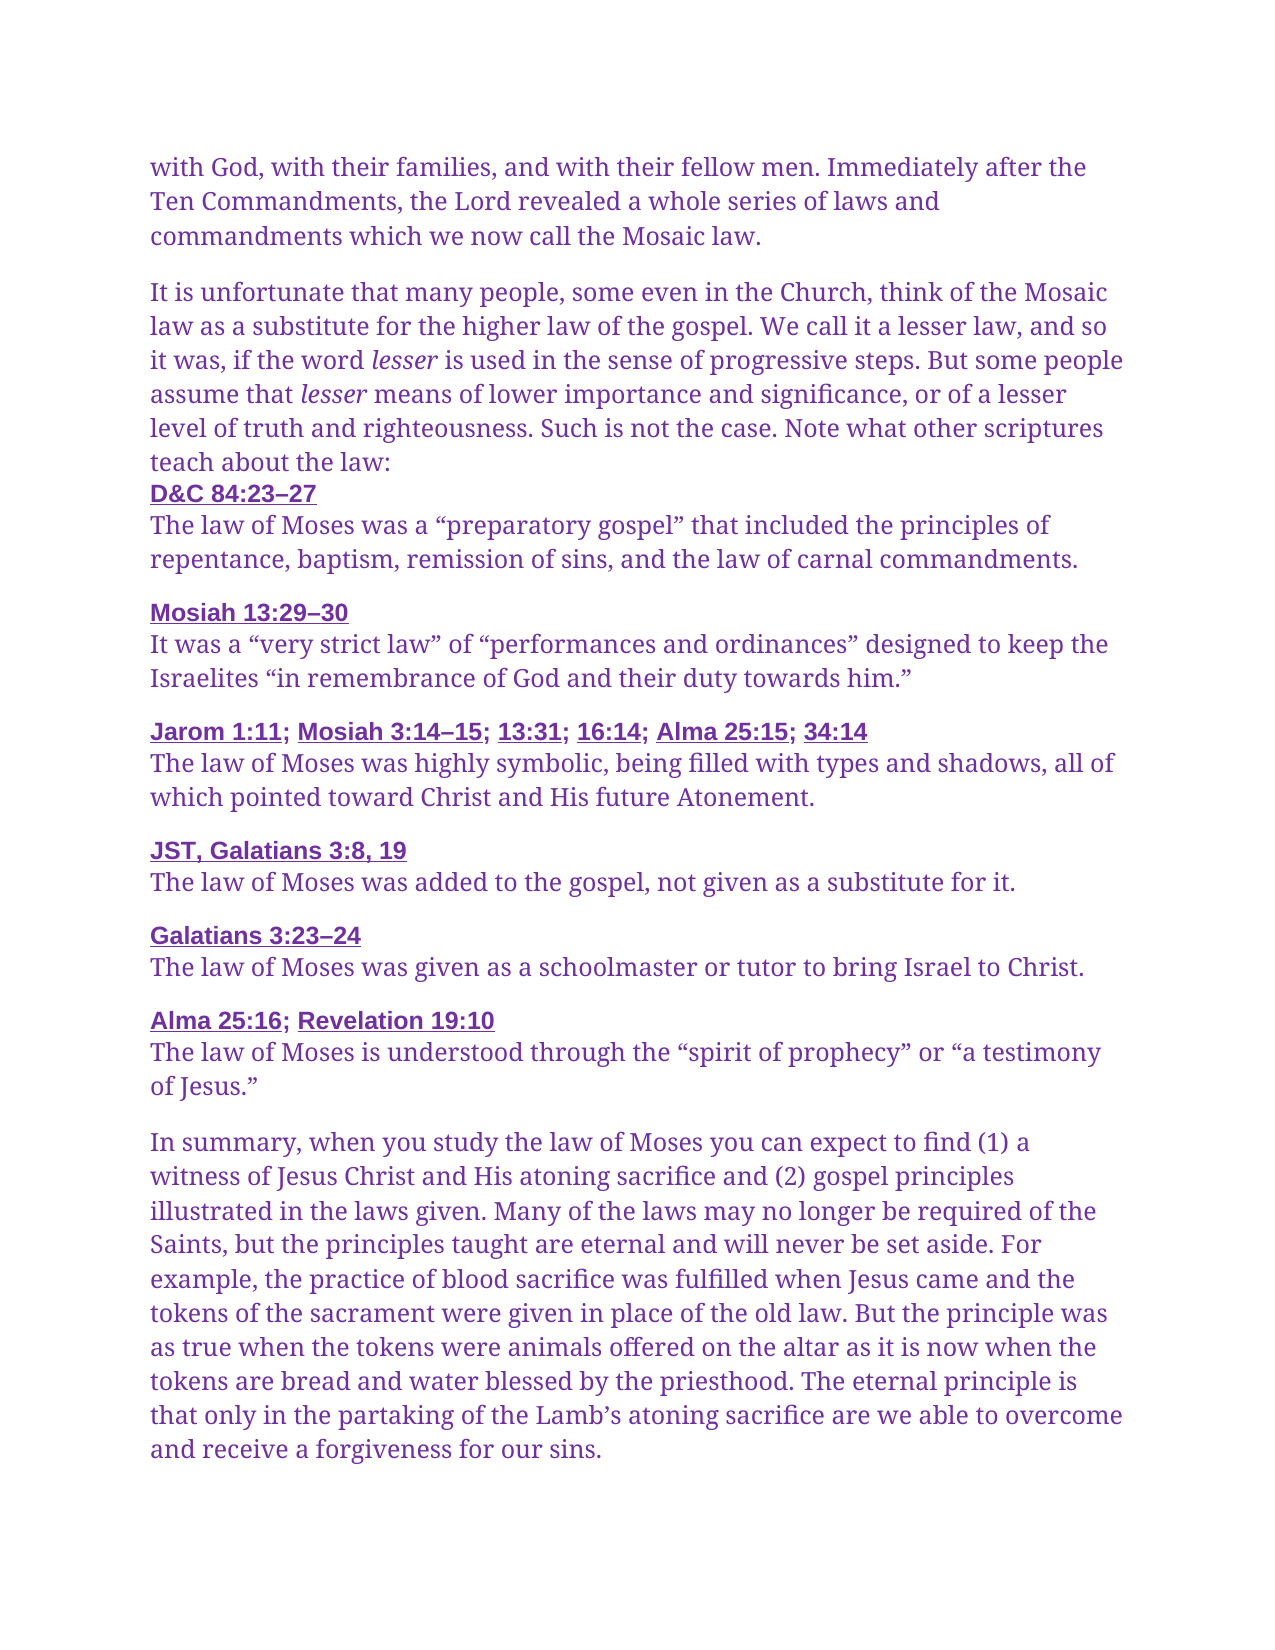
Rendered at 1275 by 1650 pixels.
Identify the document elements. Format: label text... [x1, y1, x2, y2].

text The law of Moses was added to the gospel, not given as a substitute for it. [150, 865, 1125, 899]
text Alma 25:16; Revelation 19:10 [150, 1006, 1125, 1035]
text In summary, when you study the law of Moses you can expect to find (1) a witness of Jesus Christ and His atoning sacrifice and (2) gospel principles illustrated in the laws given. Many of the laws may no longer be required of the Saints, but the principles taught are eternal and will never be set aside. For example, the practice of blood sacrifice was fulfilled when Jesus came and the tokens of the sacrament were given in place of the old law. But the principle was as true when the tokens were animals offered on the altar as it is now when the tokens are bread and water blessed by the priesthood. The eternal principle is that only in the partaking of the Lamb’s atoning sacrifice are we able to overcome and receive a forgiveness for our sins. [150, 1125, 1125, 1466]
text D&C 84:23–27 [150, 479, 1125, 507]
text Mosiah 13:29–30 [150, 598, 1125, 627]
text JST, Galatians 3:8, 19 [150, 836, 1125, 865]
text Jarom 1:11; Mosiah 3:14–15; 13:31; 16:14; Alma 25:15; 34:14 [150, 717, 1125, 746]
text The law of Moses was a “preparatory gospel” that included the principles of repentance, baptism, remission of sins, and the law of carnal commandments. [150, 507, 1125, 576]
text Galatians 3:23–24 [150, 921, 1125, 950]
text The law of Moses is understood through the “spirit of prophecy” or “a testimony of Jesus.” [150, 1035, 1125, 1103]
text The law of Moses was highly symbolic, being filled with types and shadows, all of which pointed toward Christ and His future Atonement. [150, 746, 1125, 814]
text It was a “very strict law” of “performances and ordinances” designed to keep the Israelites “in remembrance of God and their duty towards him.” [150, 627, 1125, 695]
text The law of Moses was given as a schoolmaster or tutor to bring Israel to Christ. [150, 950, 1125, 984]
text It is unfortunate that many people, some even in the Church, think of the Mosaic law as a substitute for the higher law of the gospel. We call it a lesser law, and so it was, if the word lesser is used in the sense of progressive steps. But some people assume that lesser means of lower importance and significance, or of a lesser level of truth and righteousness. Such is not the case. Note what other scriptures teach about the law: [150, 274, 1125, 479]
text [150, 150, 1125, 252]
